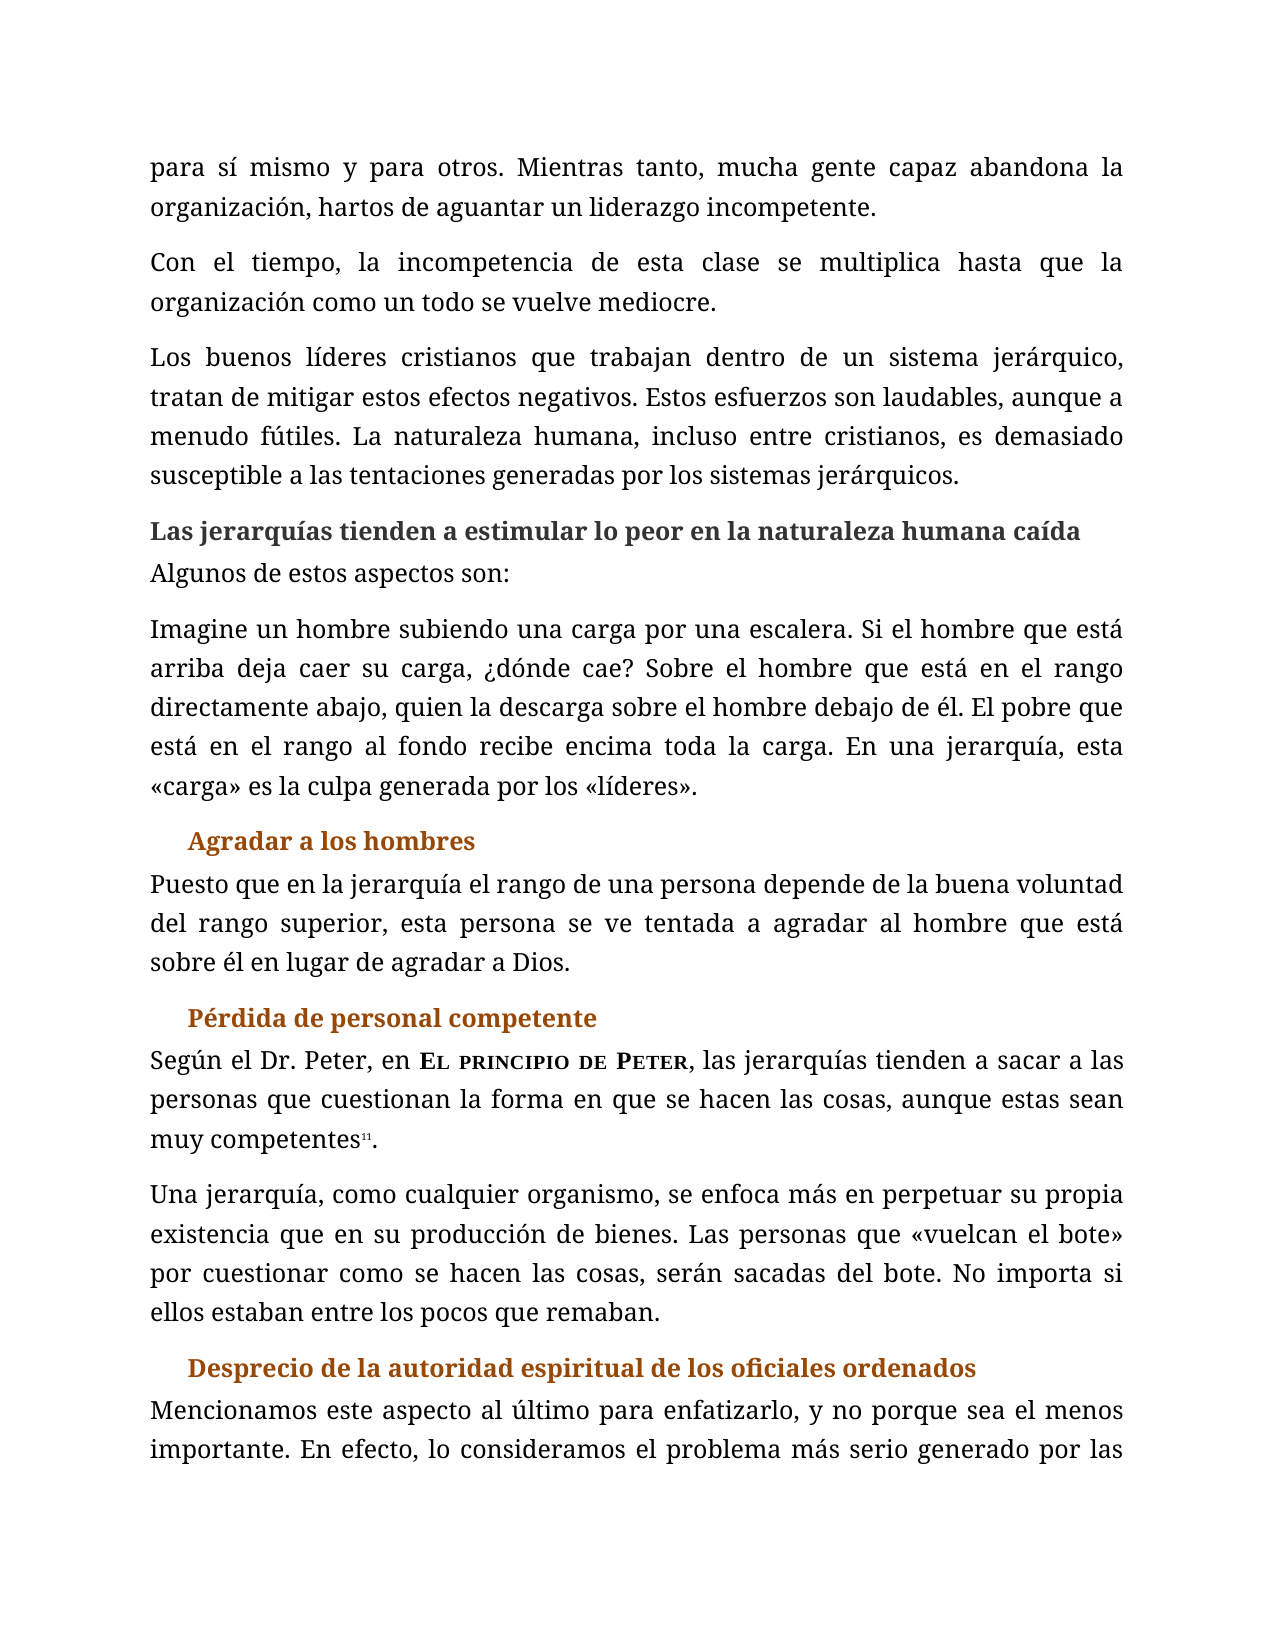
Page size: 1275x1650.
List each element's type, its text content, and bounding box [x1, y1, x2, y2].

subtitle Desprecio de la autoridad espiritual de los oficiales ordenados [187, 1351, 1125, 1384]
text Según el Dr. Peter, en El principio de Peter, las jerarquías tienden a sacar a las personas que cuestionan la forma en que se hacen las cosas, aunque estas sean muy competentes. [150, 1043, 1125, 1155]
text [150, 1393, 1125, 1466]
text Una jerarquía, como cualquier organismo, se enfoca más en perpetuar su propia existencia que en su producción de bienes. Las personas que «vuelcan el bote» por cuestionar como se hacen las cosas, serán sacadas del bote. No importa si ellos estaban entre los pocos que remaban. [150, 1177, 1125, 1329]
subtitle Las jerarquías tienden a estimular lo peor en la naturaleza humana caída [150, 513, 1125, 547]
text Imagine un hombre subiendo una carga por una escalera. Si el hombre que está arriba deja caer su carga, ¿dónde cae? Sobre el hombre que está en el rango directamente abajo, quien la descarga sobre el hombre debajo de él. El pobre que está en el rango al fondo recibe encima toda la carga. En una jerarquía, esta «carga» es la culpa generada por los «líderes». [150, 612, 1125, 802]
text Puesto que en la jerarquía el rango de una persona depende de la buena voluntad del rango superior, esta persona se ve tentada a agradar al hombre que está sobre él en lugar de agradar a Dios. [150, 866, 1125, 979]
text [150, 150, 1125, 223]
subtitle Pérdida de personal competente [187, 1001, 1125, 1035]
text Con el tiempo, la incompetencia de esta clase se multiplica hasta que la organización como un todo se vuelve mediocre. [150, 245, 1125, 318]
text Los buenos líderes cristianos que trabajan dentro de un sistema jerárquico, tratan de mitigar estos efectos negativos. Estos esfuerzos son laudables, aunque a menudo fútiles. La naturaleza humana, incluso entre cristianos, es demasiado susceptible a las tentaciones generadas por los sistemas jerárquicos. [150, 340, 1125, 492]
text Algunos de estos aspectos son: [150, 556, 1125, 590]
subtitle Agradar a los hombres [187, 824, 1125, 858]
